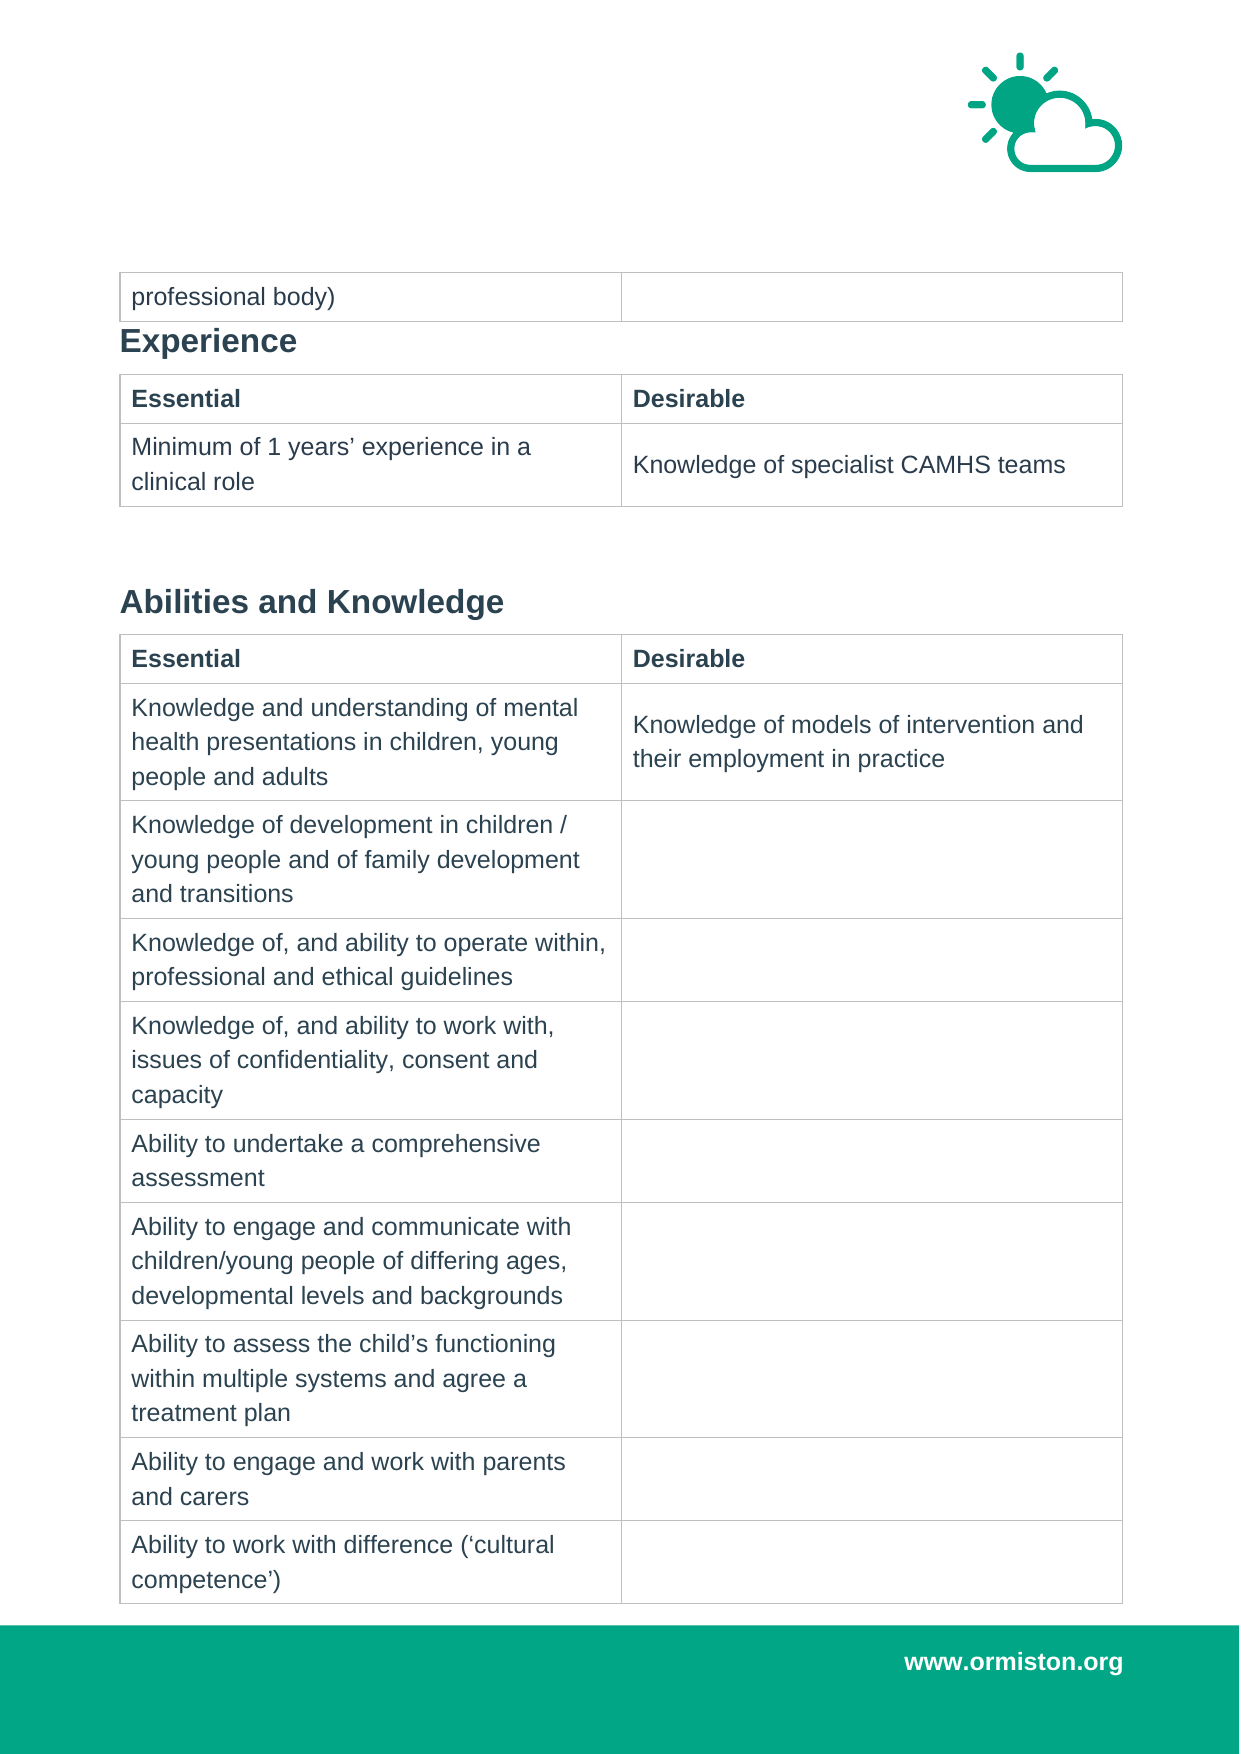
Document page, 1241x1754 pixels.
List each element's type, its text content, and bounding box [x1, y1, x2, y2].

table_cell Knowledge of specialist CAMHS teams [622, 424, 1122, 506]
table_cell [622, 1438, 1122, 1520]
table_header Desirable [622, 375, 1122, 422]
table_cell Knowledge of, and ability to work with, issues of confidentiality, consent and capacity [121, 1002, 621, 1119]
table_cell Membership of BACP (or equivalent professional body) [121, 273, 621, 321]
table_cell [622, 1002, 1122, 1119]
table_cell [622, 919, 1122, 1001]
text Experience [119, 322, 1123, 360]
table_cell [622, 1203, 1122, 1319]
table_cell Knowledge and understanding of mental health presentations in children, young people and adults [121, 684, 621, 800]
text Abilities and Knowledge [119, 582, 1123, 620]
table_cell Knowledge of, and ability to operate within, professional and ethical guidelines [121, 919, 621, 1001]
table_cell Ability to work with difference (‘cultural competence’) [121, 1521, 621, 1603]
table_cell Knowledge of development in children / young people and of family development and transitions [121, 801, 621, 918]
picture [963, 47, 1127, 178]
table_cell [622, 273, 1122, 321]
table_cell Ability to undertake a comprehensive assessment [121, 1120, 621, 1202]
table_cell Ability to assess the child’s functioning within multiple systems and agree a treatment plan [121, 1321, 621, 1437]
table_cell Minimum of 1 years’ experience in a clinical role [121, 424, 621, 506]
table_cell [622, 1521, 1122, 1603]
table_cell [622, 801, 1122, 918]
table_header Essential [121, 375, 621, 422]
table_cell [622, 1321, 1122, 1437]
table_header Desirable [622, 635, 1122, 683]
table_cell Ability to engage and communicate with children/young people of differing ages, developmental levels and backgrounds [121, 1203, 621, 1319]
table_cell [622, 1120, 1122, 1202]
table_cell Ability to engage and work with parents and carers [121, 1438, 621, 1520]
table_header Essential [121, 635, 621, 683]
table_cell Knowledge of models of intervention and their employment in practice [622, 684, 1122, 800]
